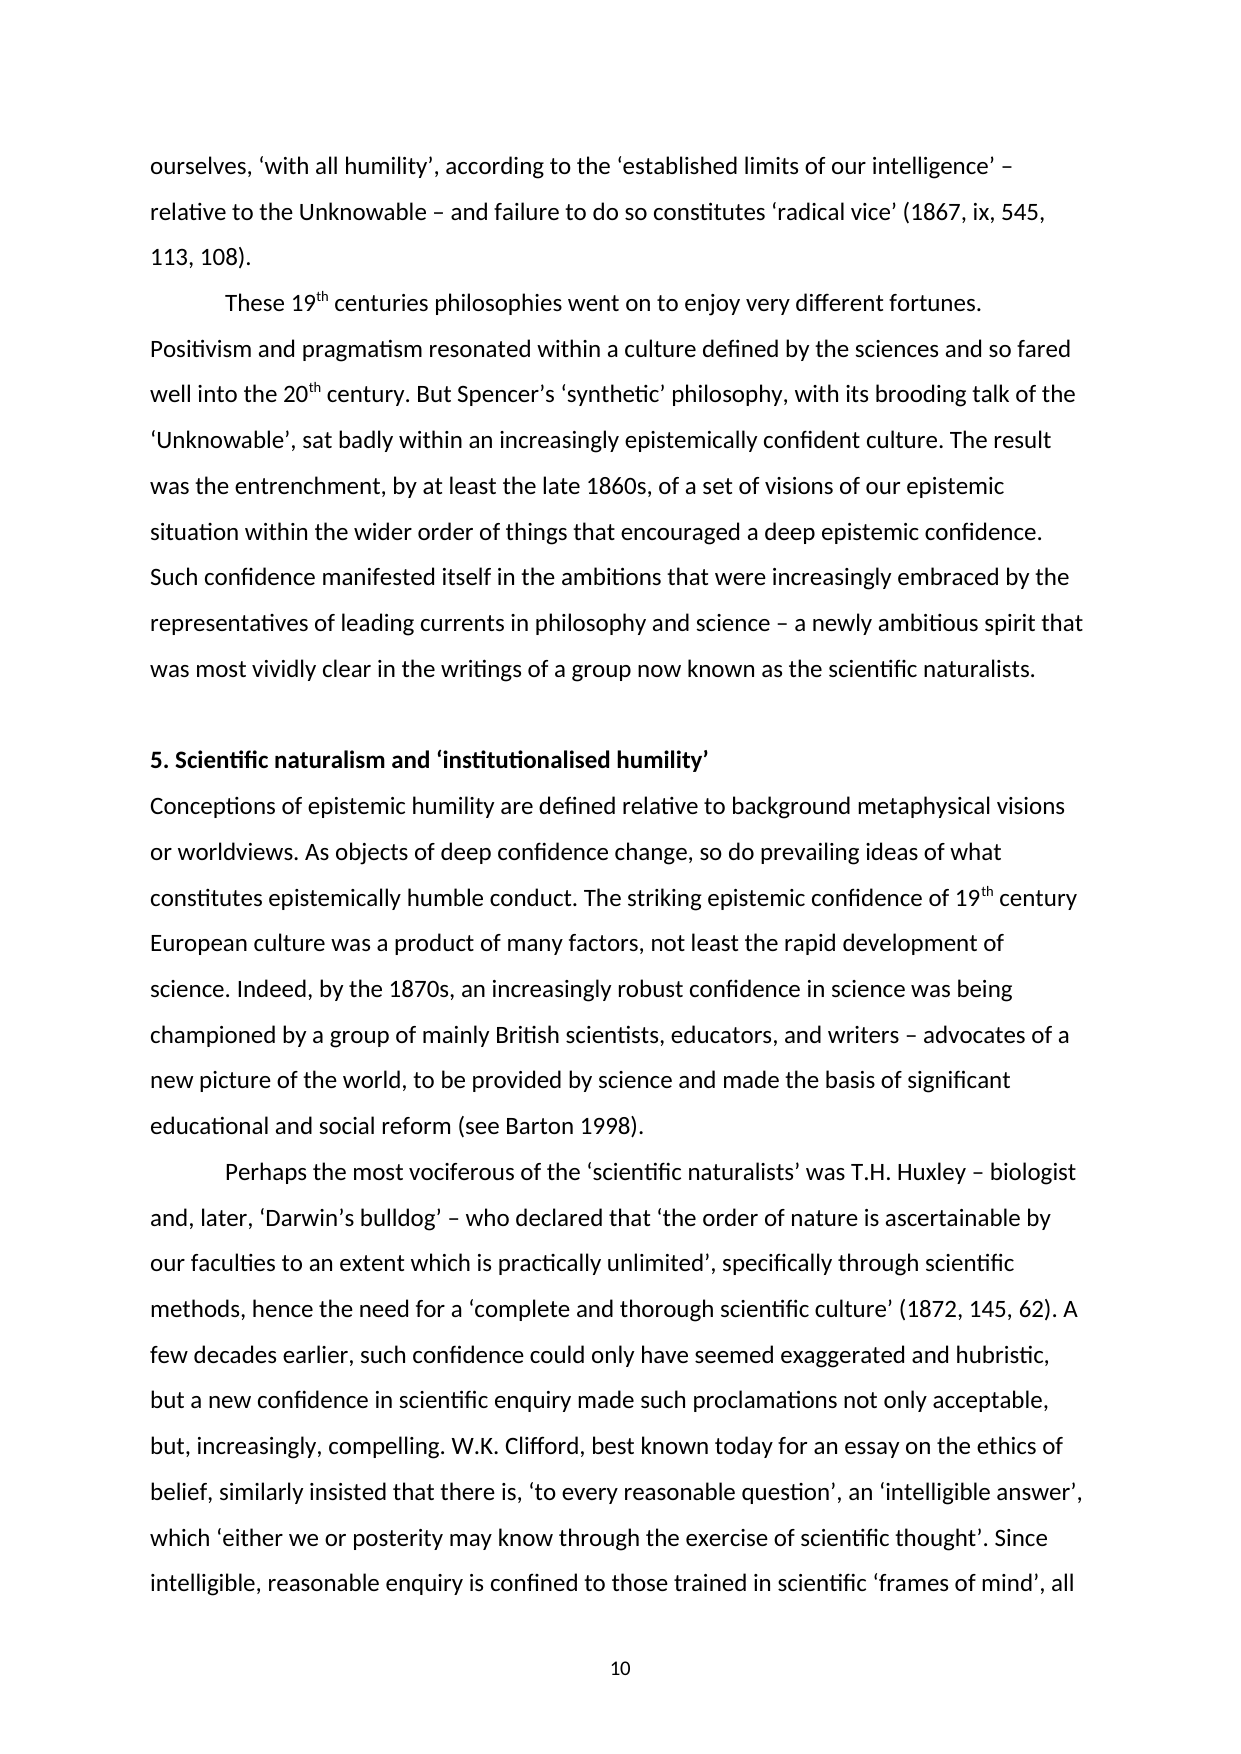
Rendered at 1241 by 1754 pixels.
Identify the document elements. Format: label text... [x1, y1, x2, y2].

text These 19th centuries philosophies went on to enjoy very different fortunes. Positivism and pragmatism resonated within a culture defined by the sciences and so fared well into the 20th century. But Spencer’s ‘synthetic’ philosophy, with its brooding talk of the ‘Unknowable’, sat badly within an increasingly epistemically confident culture. The result was the entrenchment, by at least the late 1860s, of a set of visions of our epistemic situation within the wider order of things that encouraged a deep epistemic confidence. Such confidence manifested itself in the ambitions that were increasingly embraced by the representatives of leading currents in philosophy and science – a newly ambitious spirit that was most vividly clear in the writings of a group now known as the scientific naturalists. [150, 287, 1090, 683]
text 5. Scientific naturalism and ‘institutionalised humility’ [150, 744, 1090, 775]
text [150, 1156, 1090, 1598]
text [150, 150, 1090, 272]
text Conceptions of epistemic humility are defined relative to background metaphysical visions or worldviews. As objects of deep confidence change, so do prevailing ideas of what constitutes epistemically humble conduct. The striking epistemic confidence of 19th century European culture was a product of many factors, not least the rapid development of science. Indeed, by the 1870s, an increasingly robust confidence in science was being championed by a group of mainly British scientists, educators, and writers – advocates of a new picture of the world, to be provided by science and made the basis of significant educational and social reform (see Barton 1998). [150, 790, 1090, 1141]
